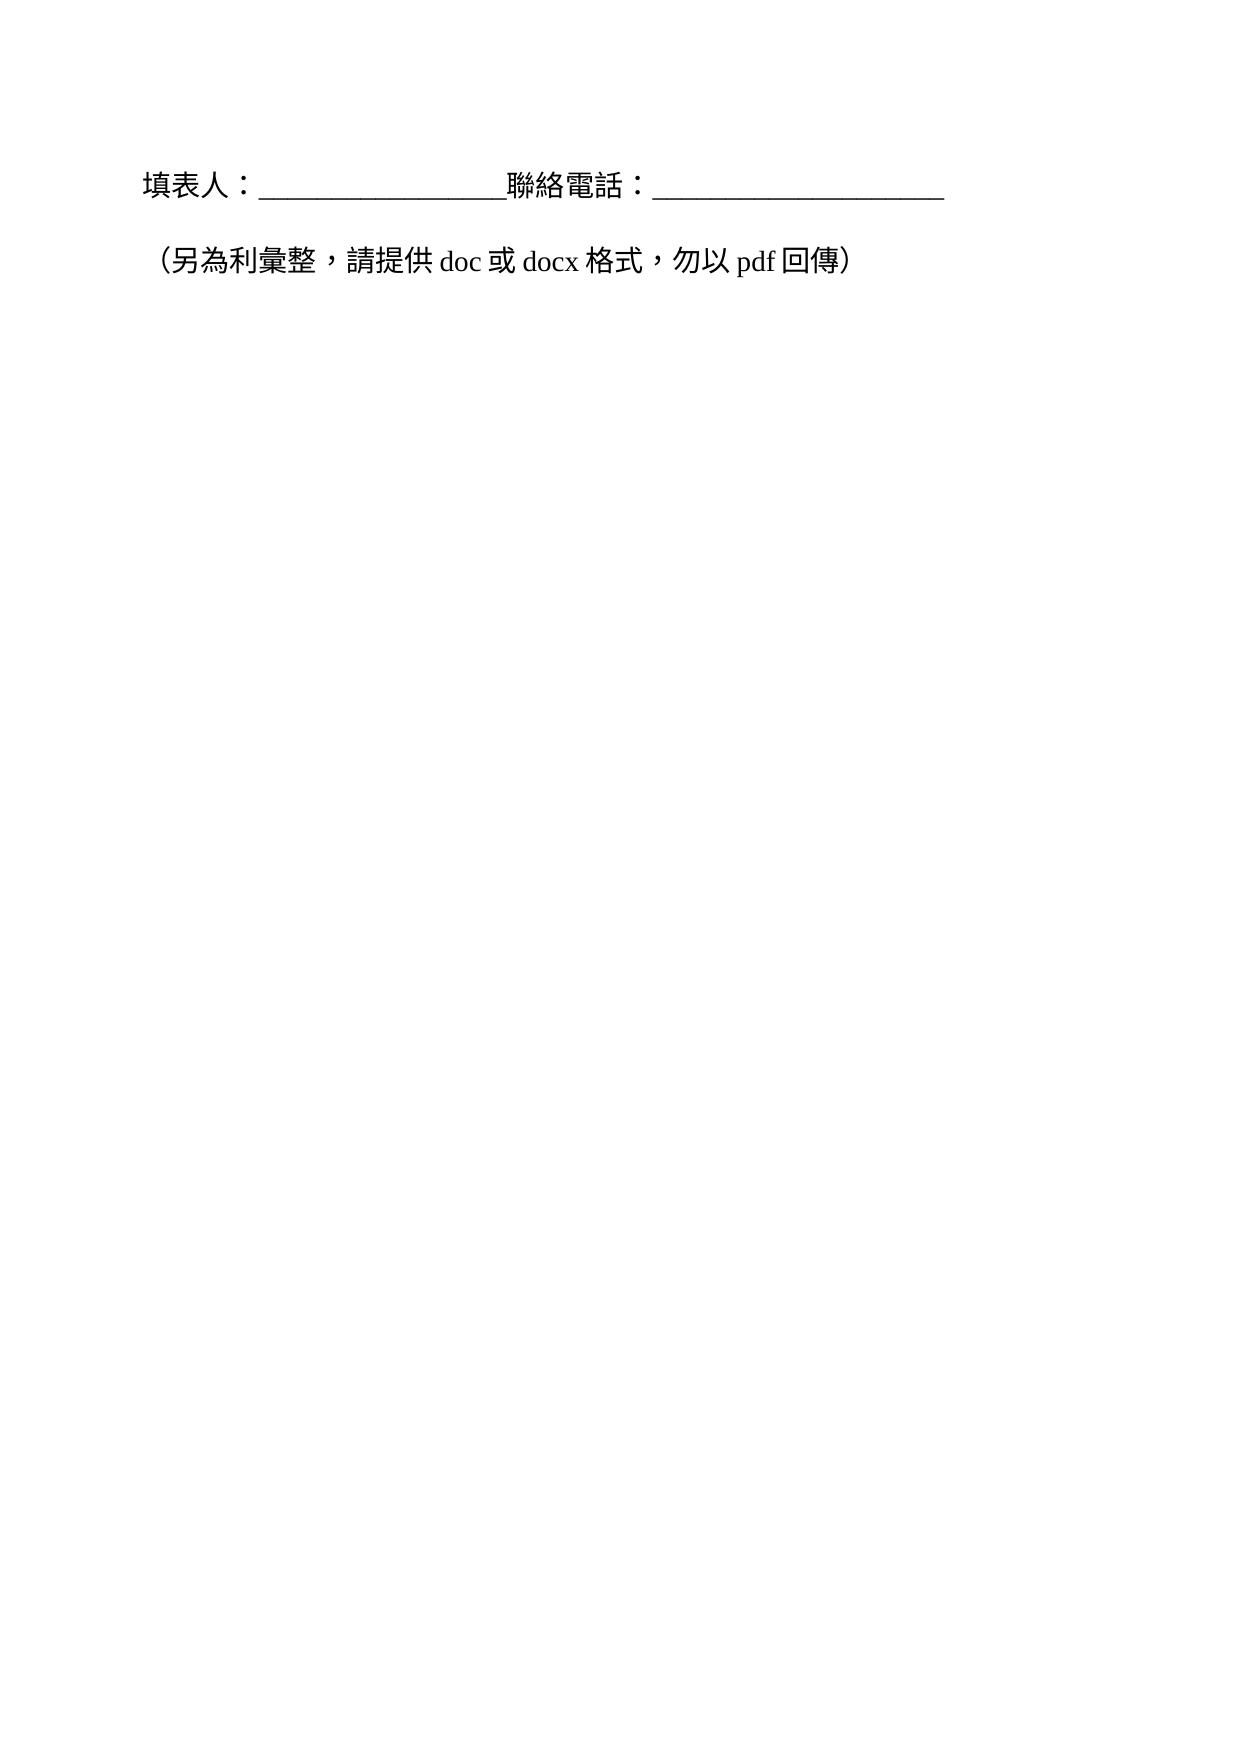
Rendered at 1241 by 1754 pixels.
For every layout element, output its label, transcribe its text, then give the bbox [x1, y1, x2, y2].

text （另為利彙整，請提供doc或docx格式，勿以pdf回傳） [142, 221, 1098, 296]
text 填表人：_________________聯絡電話：____________________ [142, 146, 1098, 221]
